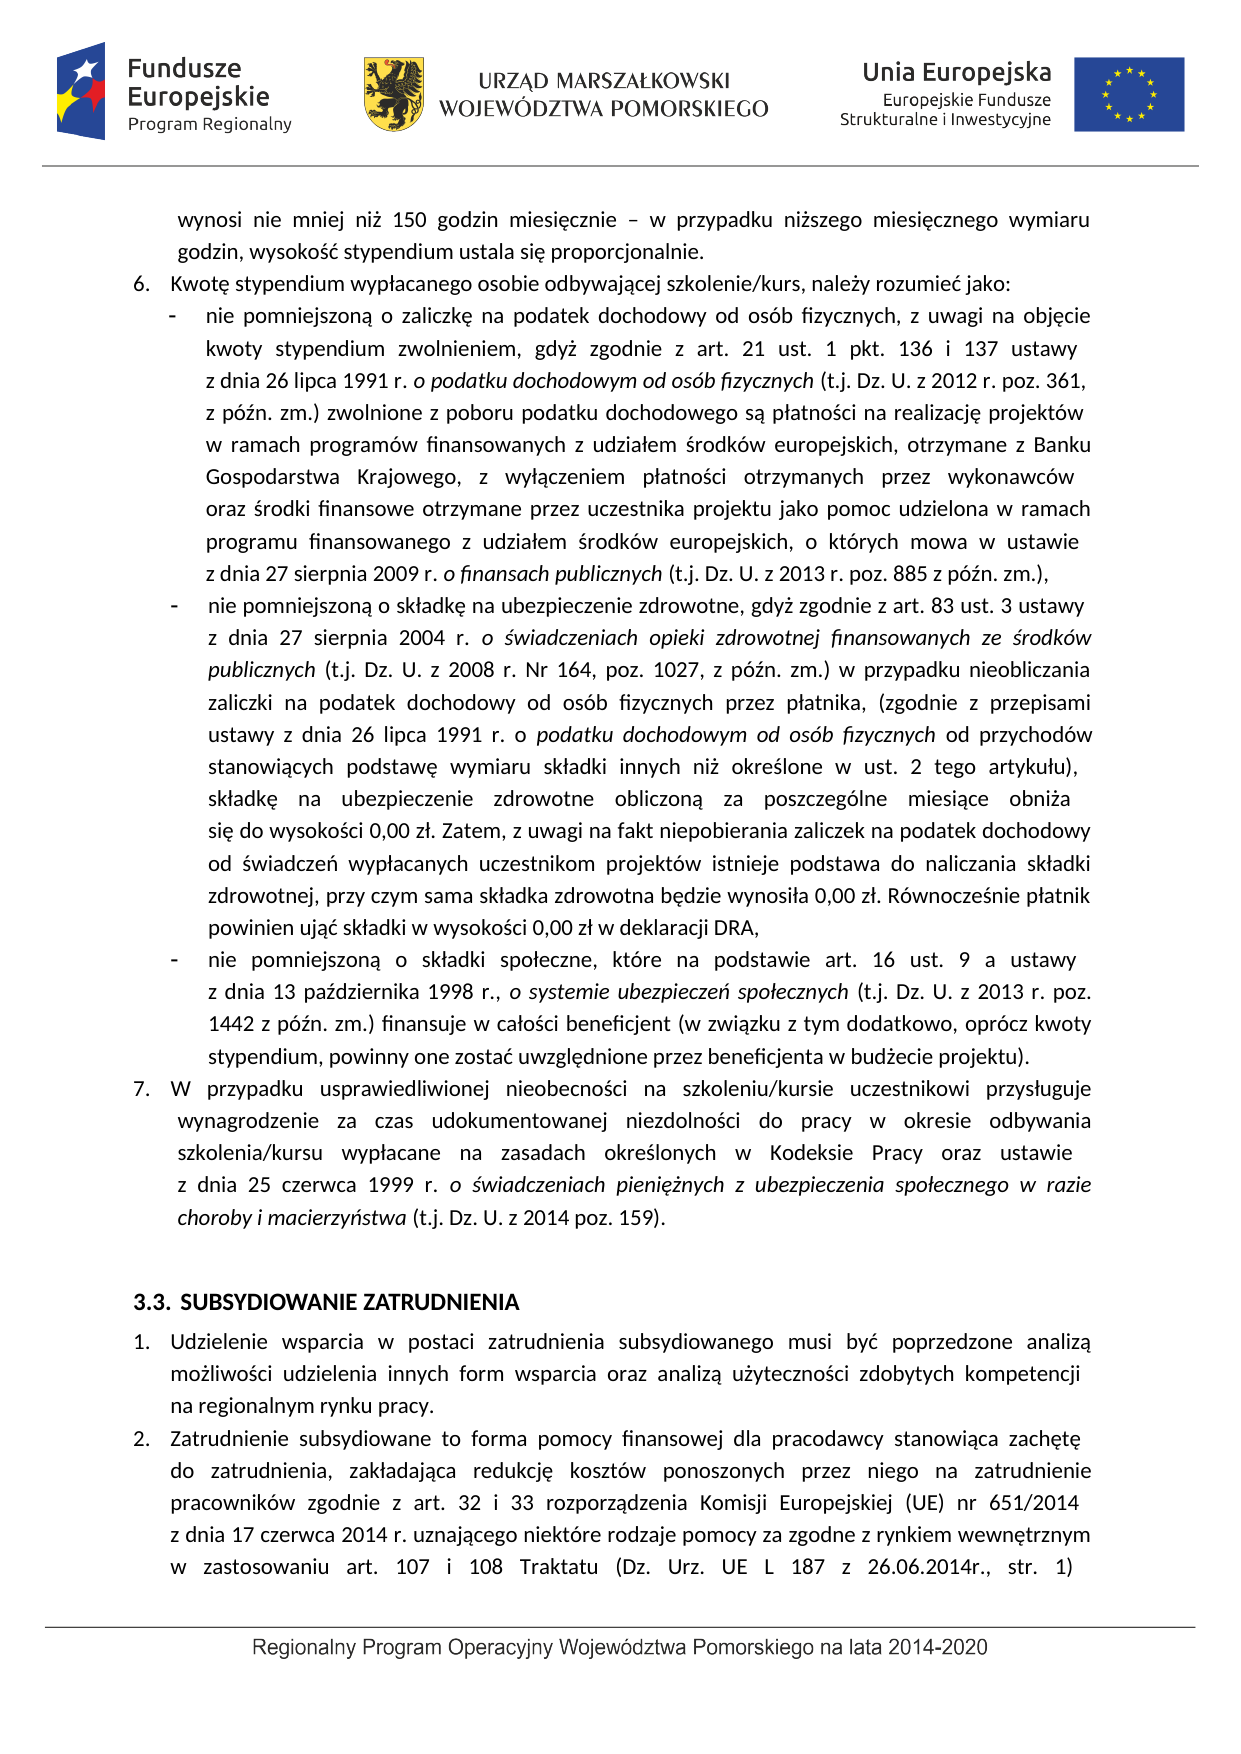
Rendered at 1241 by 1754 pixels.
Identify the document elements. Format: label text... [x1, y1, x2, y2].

list nie pomniejszoną o składkę na ubezpieczenie zdrowotne, gdyż zgodnie z art. 83 ust. 3 ustawy z dnia 27 sierpnia 2004 r. o świadczeniach opieki zdrowotnej finansowanych ze środków publicznych (t.j. Dz. U. z 2008 r. Nr 164, poz. 1027, z późn. zm.) w przypadku nieobliczania zaliczki na podatek dochodowy od osób fizycznych przez płatnika, (zgodnie z przepisami ustawy z dnia 26 lipca 1991 r. o podatku dochodowym od osób fizycznych od przychodów stanowiących podstawę wymiaru składki innych niż określone w ust. 2 tego artykułu), składkę na ubezpieczenie zdrowotne obliczoną za poszczególne miesiące obniża się do wysokości 0,00 zł. Zatem, z uwagi na fakt niepobierania zaliczek na podatek dochodowy od świadczeń wypłacanych uczestnikom projektów istnieje podstawa do naliczania składki zdrowotnej, przy czym sama składka zdrowotna będzie wynosiła 0,00 zł. Równocześnie płatnik powinien ująć składki w wysokości 0,00 zł w deklaracji DRA, [170, 591, 1093, 941]
picture [44, 1626, 1196, 1659]
list nie pomniejszoną o składki społeczne, które na podstawie art. 16 ust. 9 a ustawy z dnia 13 października 1998 r., o systemie ubezpieczeń społecznych (t.j. Dz. U. z 2013 r. poz. 1442 z późn. zm.) finansuje w całości beneficjent (w związku z tym dodatkowo, oprócz kwoty stypendium, powinny one zostać uwzględnione przez beneficjenta w budżecie projektu). [170, 945, 1093, 1070]
list Kwotę stypendium wypłacanego osobie odbywającej szkolenie/kurs, należy rozumieć jako: [133, 269, 1093, 297]
list nie pomniejszoną o zaliczkę na podatek dochodowy od osób fizycznych, z uwagi na objęcie kwoty stypendium zwolnieniem, gdyż zgodnie z art. 21 ust. 1 pkt. 136 i 137 ustawy z dnia 26 lipca 1991 r. o podatku dochodowym od osób fizycznych (t.j. Dz. U. z 2012 r. poz. 361, z późn. zm.) zwolnione z poboru podatku dochodowego są płatności na realizację projektów w ramach programów finansowanych z udziałem środków europejskich, otrzymane z Banku Gospodarstwa Krajowego, z wyłączeniem płatności otrzymanych przez wykonawców oraz środki finansowe otrzymane przez uczestnika projektu jako pomoc udzielona w ramach programu finansowanego z udziałem środków europejskich, o których mowa w ustawie z dnia 27 sierpnia 2009 r. o finansach publicznych (t.j. Dz. U. z 2013 r. poz. 885 z późn. zm.), [168, 301, 1093, 587]
picture [41, 42, 1199, 167]
subtitle SUBSYDIOWANIE ZATRUDNIENIA [133, 1286, 1093, 1316]
list W przypadku usprawiedliwionej nieobecności na szkoleniu/kursie uczestnikowi przysługuje wynagrodzenie za czas udokumentowanej niezdolności do pracy w okresie odbywania szkolenia/kursu wypłacane na zasadach określonych w Kodeksie Pracy oraz ustawie z dnia 25 czerwca 1999 r. o świadczeniach pieniężnych z ubezpieczenia społecznego w razie choroby i macierzyństwa (t.j. Dz. U. z 2014 poz. 159). [133, 1074, 1093, 1231]
list Udzielenie wsparcia w postaci zatrudnienia subsydiowanego musi być poprzedzone analizą możliwości udzielenia innych form wsparcia oraz analizą użyteczności zdobytych kompetencji na regionalnym rynku pracy. [133, 1327, 1093, 1419]
